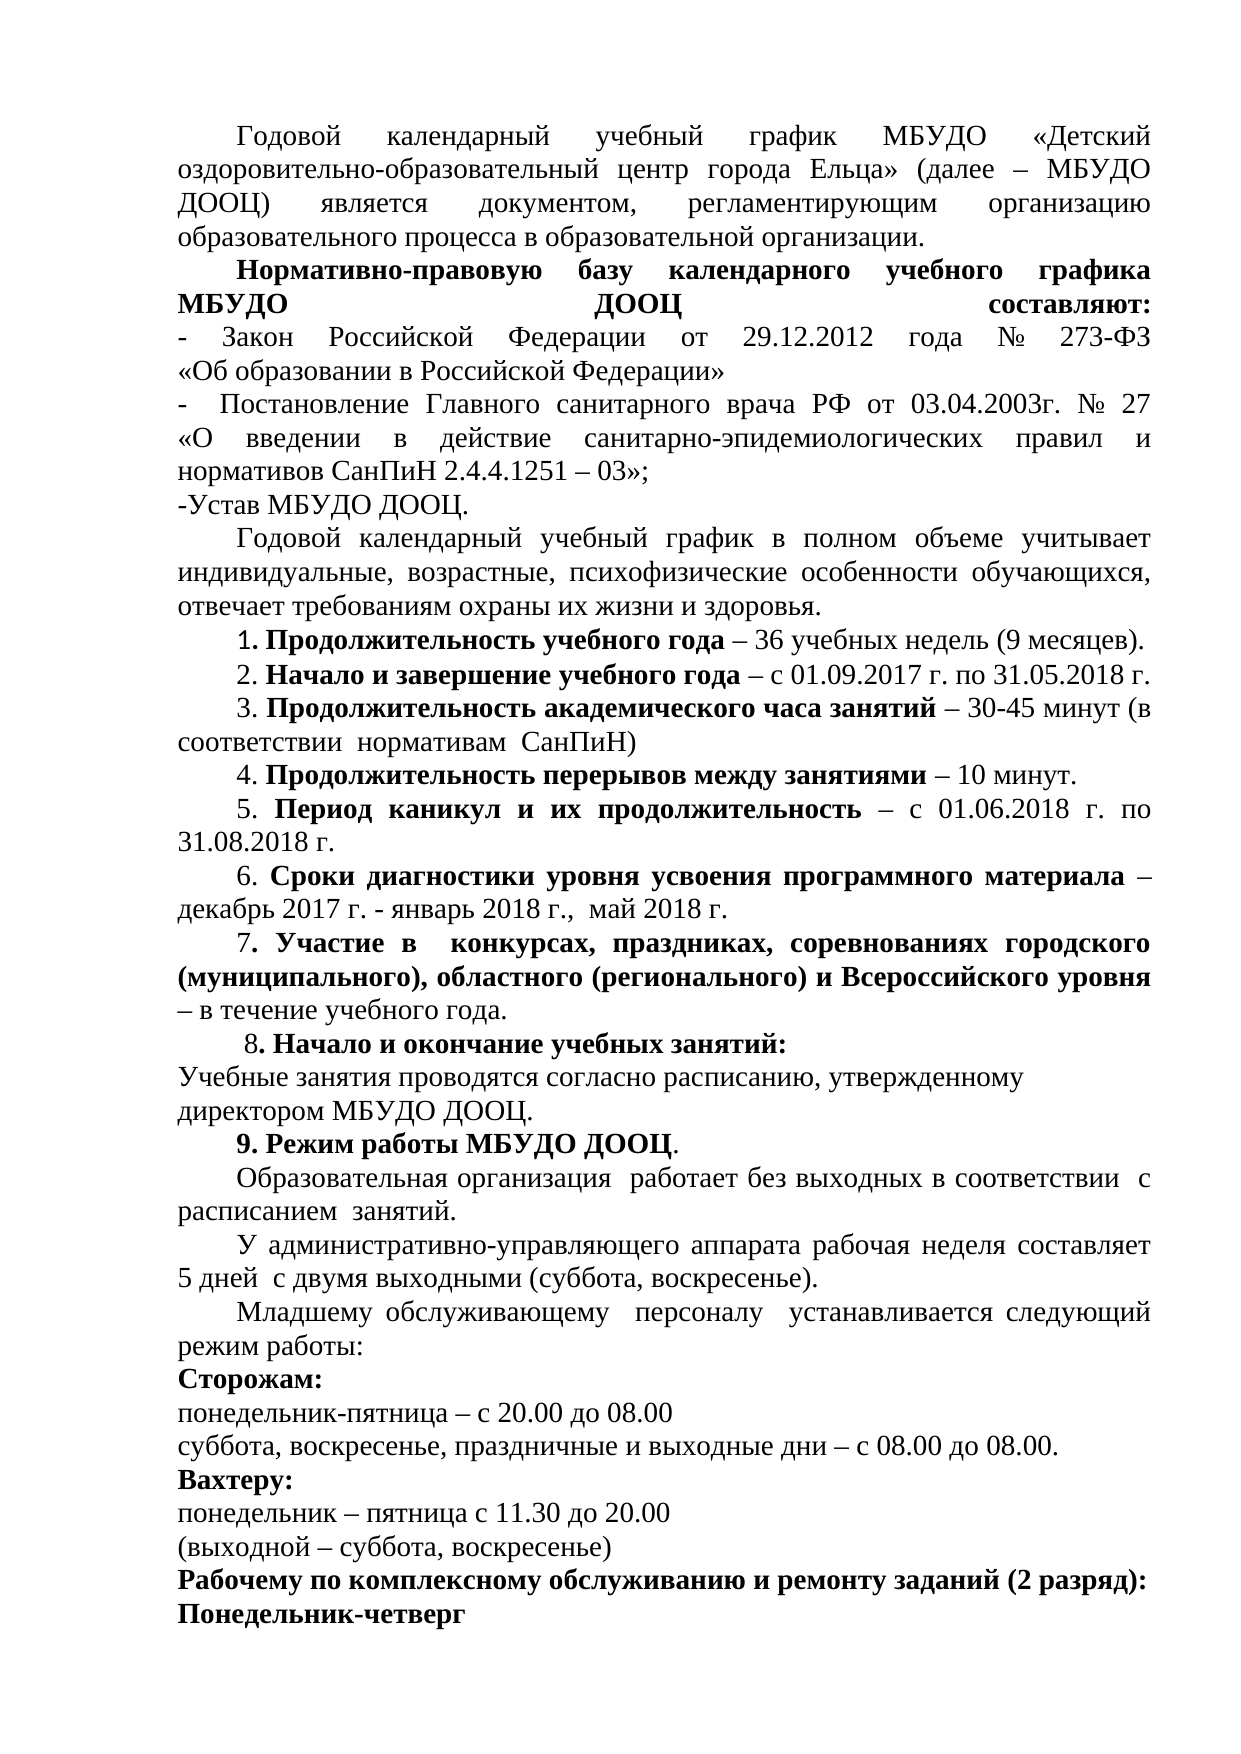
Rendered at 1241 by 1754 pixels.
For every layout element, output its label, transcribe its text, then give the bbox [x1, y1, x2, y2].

list суббота, воскресенье, праздничные и выходные дни – с 08.00 до 08.00. [177, 1428, 1152, 1462]
list Вахтеру: [177, 1462, 1152, 1495]
text Понедельник-четверг [177, 1596, 1152, 1629]
text Образовательная организация работает без выходных в соответствии с расписанием занятий. [177, 1160, 1152, 1227]
text У административно-управляющего аппарата рабочая неделя составляет 5 дней с двумя выходными (суббота, воскресенье). [177, 1227, 1152, 1294]
text 5. Период каникул и их продолжительность – с 01.06.2018 г. по 31.08.2018 г. [177, 791, 1152, 858]
list Рабочему по комплексному обслуживанию и ремонту заданий (2 разряд): [177, 1562, 1152, 1596]
text 9. Режим работы МБУДО ДООЦ. [177, 1126, 1152, 1160]
text 4. Продолжительность перерывов между занятиями – 10 минут. [177, 757, 1152, 791]
list Сторожам: [177, 1361, 1152, 1395]
text Нормативно-правовую базу календарного учебного графика МБУДО ДООЦ составляют: - Закон Российской Федерации от 29.12.2012 года № 273-ФЗ «Об образовании в Российской Федерации» [177, 252, 1152, 386]
text -Устав МБУДО ДООЦ. [177, 487, 1152, 521]
text 1. Продолжительность учебного года – 36 учебных недель (9 месяцев). [177, 621, 1152, 657]
text Младшему обслуживающему персоналу устанавливается следующий режим работы: [177, 1294, 1152, 1361]
text 7. Участие в конкурсах, праздниках, соревнованиях городского (муниципального), областного (регионального) и Всероссийского уровня – в течение учебного года. [177, 925, 1152, 1026]
list понедельник-пятница – с 20.00 до 08.00 [177, 1395, 1152, 1428]
text Годовой календарный учебный график МБУДО «Детский оздоровительно-образовательный центр города Ельца» (далее – МБУДО ДООЦ) является документом, регламентирующим организацию образовательного процесса в образовательной организации. [177, 118, 1152, 252]
list (выходной – суббота, воскресенье) [177, 1529, 1152, 1562]
text 3. Продолжительность академического часа занятий – 30-45 минут (в соответствии нормативам СанПиН) [177, 690, 1152, 757]
text Годовой календарный учебный график в полном объеме учитывает индивидуальные, возрастные, психофизические особенности обучающихся, отвечает требованиям охраны их жизни и здоровья. [177, 521, 1152, 621]
text 8. Начало и окончание учебных занятий: [177, 1026, 1152, 1059]
list понедельник – пятница с 11.30 до 20.00 [177, 1495, 1152, 1529]
text 2. Начало и завершение учебного года – с 01.09.2017 г. по 31.05.2018 г. [177, 657, 1152, 690]
text 6. Сроки диагностики уровня усвоения программного материала – декабрь 2017 г. - январь 2018 г., май 2018 г. [177, 858, 1152, 925]
text Учебные занятия проводятся согласно расписанию, утвержденному директором МБУДО ДООЦ. [177, 1059, 1152, 1126]
text - Постановление Главного санитарного врача РФ от 03.04.2003г. № 27 «О введении в действие санитарно-эпидемиологических правил и нормативов СанПиН 2.4.4.1251 – 03»; [177, 386, 1152, 487]
